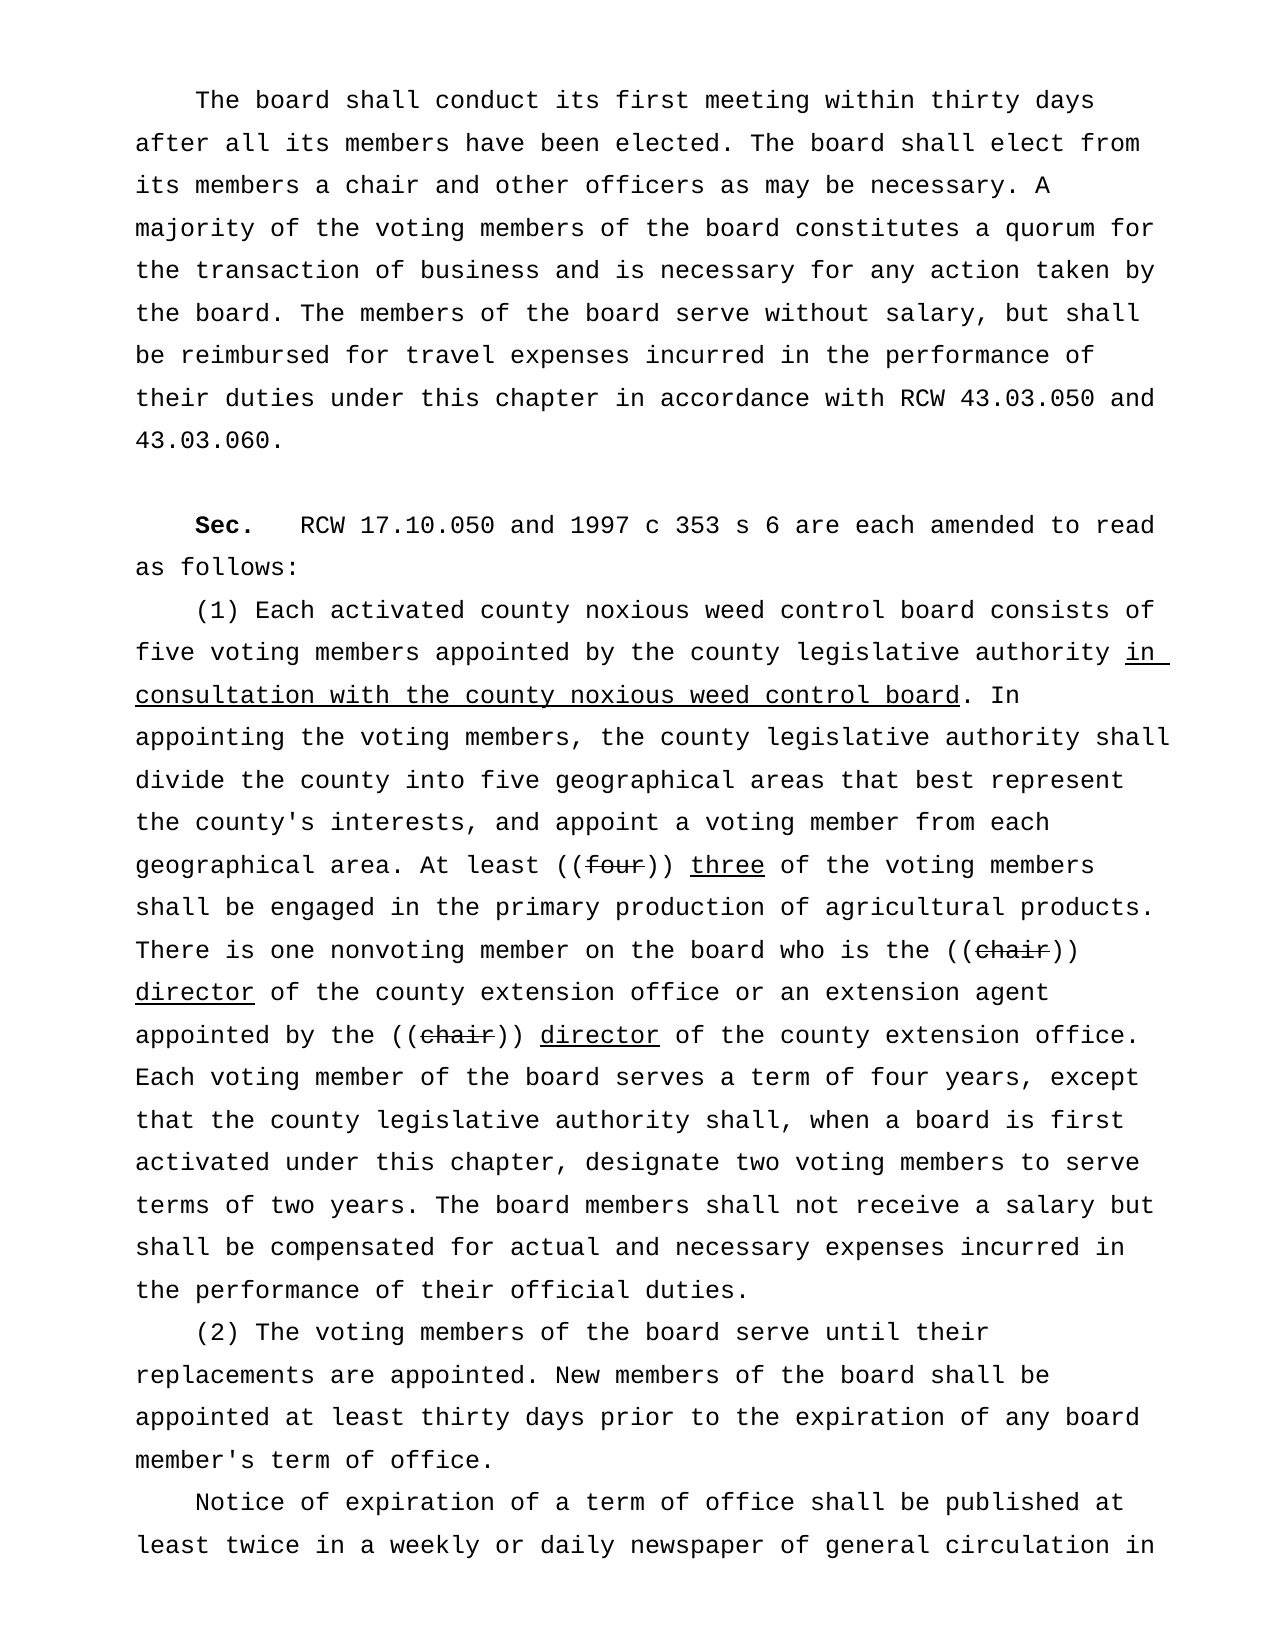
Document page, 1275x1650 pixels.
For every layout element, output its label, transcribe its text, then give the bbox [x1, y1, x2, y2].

text (2) The voting members of the board serve until their replacements are appointed. New members of the board shall be appointed at least thirty days prior to the expiration of any board member's term of office. [135, 1307, 1170, 1477]
text The board shall conduct its first meeting within thirty days after all its members have been elected. The board shall elect from its members a chair and other officers as may be necessary. A majority of the voting members of the board constitutes a quorum for the transaction of business and is necessary for any action taken by the board. The members of the board serve without salary, but shall be reimbursed for travel expenses incurred in the performance of their duties under this chapter in accordance with RCW 43.03.050 and 43.03.060. [135, 75, 1170, 457]
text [135, 1477, 1170, 1562]
text (1) Each activated county noxious weed control board consists of five voting members appointed by the county legislative authority in consultation with the county noxious weed control board. In appointing the voting members, the county legislative authority shall divide the county into five geographical areas that best represent the county's interests, and appoint a voting member from each geographical area. At least ((four)) three of the voting members shall be engaged in the primary production of agricultural products. There is one nonvoting member on the board who is the ((chair)) director of the county extension office or an extension agent appointed by the ((chair)) director of the county extension office. Each voting member of the board serves a term of four years, except that the county legislative authority shall, when a board is first activated under this chapter, designate two voting members to serve terms of two years. The board members shall not receive a salary but shall be compensated for actual and necessary expenses incurred in the performance of their official duties. [135, 584, 1170, 1307]
text Sec. RCW 17.10.050 and 1997 c 353 s 6 are each amended to read as follows: [135, 499, 1170, 584]
